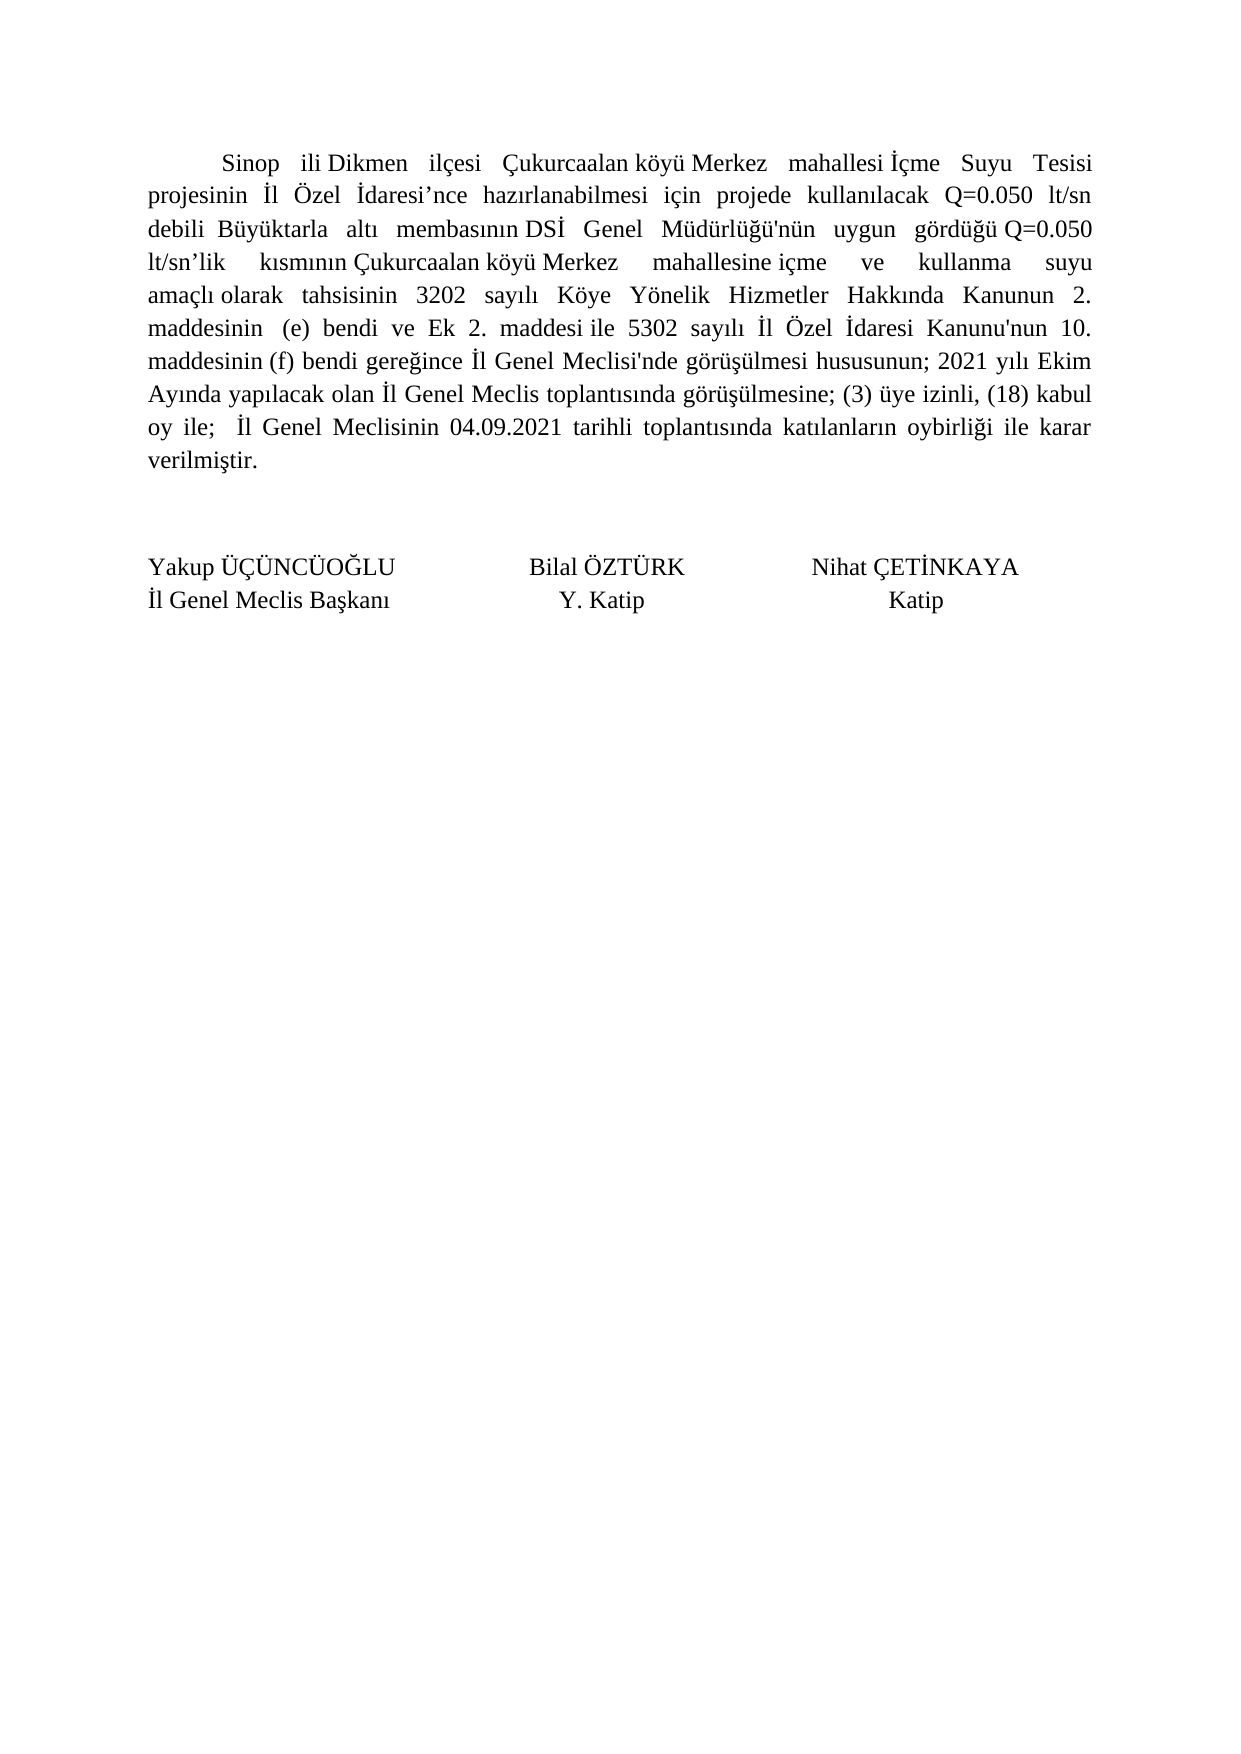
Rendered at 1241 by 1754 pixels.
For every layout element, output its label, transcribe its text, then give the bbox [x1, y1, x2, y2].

text Sinop ili Dikmen ilçesi Çukurcaalan köyü Merkez mahallesi İçme Suyu Tesisi projesinin İl Özel İdaresi’nce hazırlanabilmesi için projede kullanılacak Q=0.050 lt/sn debili Büyüktarla altı membasının DSİ Genel Müdürlüğü'nün uygun gördüğü Q=0.050 lt/sn’lik kısmının Çukurcaalan köyü Merkez mahallesine içme ve kullanma suyu amaçlı olarak tahsisinin 3202 sayılı Köye Yönelik Hizmetler Hakkında Kanunun 2. maddesinin (e) bendi ve Ek 2. maddesi ile 5302 sayılı İl Özel İdaresi Kanunu'nun 10. maddesinin (f) bendi gereğince İl Genel Meclisi'nde görüşülmesi hususunun; 2021 yılı Ekim Ayında yapılacak olan İl Genel Meclis toplantısında görüşülmesine; (3) üye izinli, (18) kabul oy ile; İl Genel Meclisinin 04.09.2021 tarihli toplantısında katılanların oybirliği ile karar verilmiştir. [148, 148, 1093, 473]
text Yakup ÜÇÜNCÜOĞLU Bilal ÖZTÜRK Nihat ÇETİNKAYA İl Genel Meclis Başkanı Y. Katip Katip [148, 552, 1093, 614]
